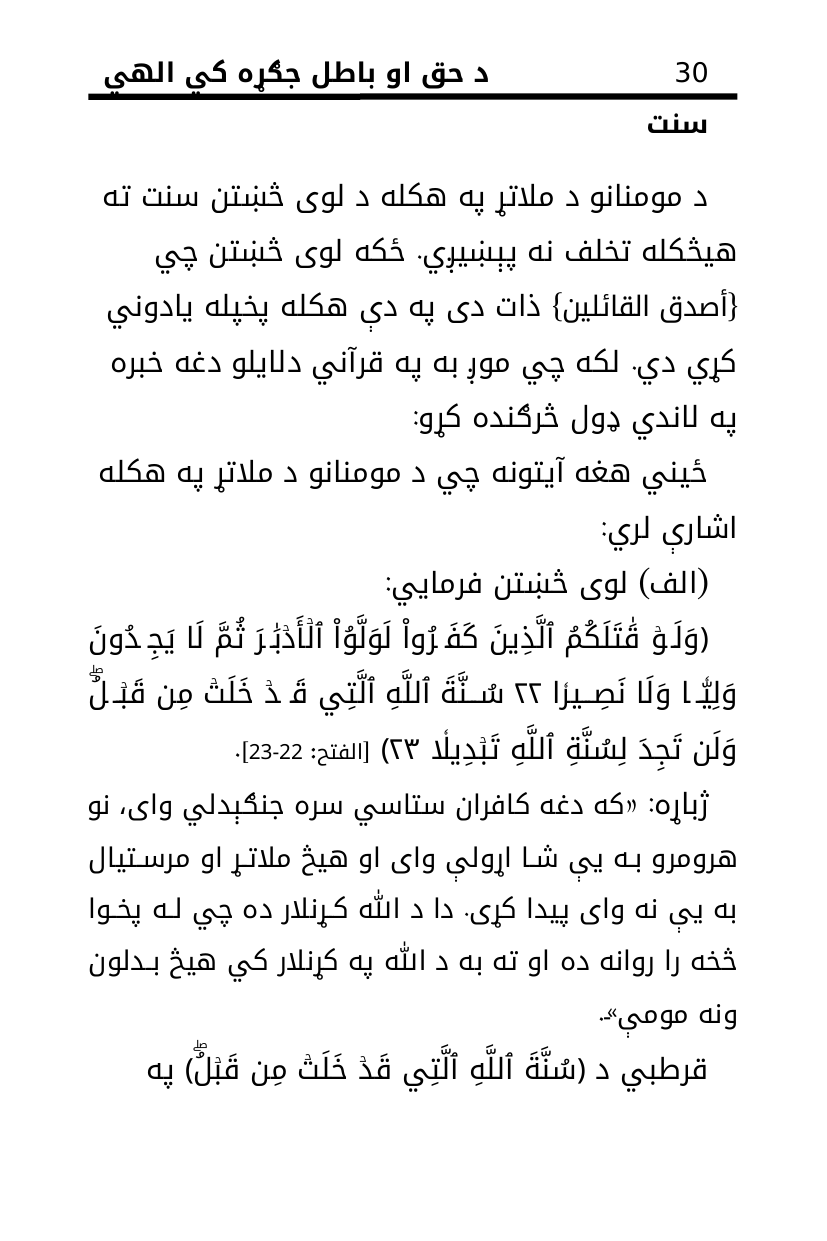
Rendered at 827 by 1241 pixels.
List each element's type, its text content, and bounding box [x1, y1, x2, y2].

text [89, 1042, 738, 1097]
text د مومنانو د ملاتړ په هکله د لوى څښتن سنت ته هيڅکله تخلف نه پېښيږي. ځکه لوى څښتن چي {أصدق القائلين} ذات دى په دې هکله پخپله يادوني کړي دي. لکه چي موږ به په قرآني دلايلو دغه خبره په لاندي ډول څرګنده کړو: [89, 169, 738, 445]
text ﴿وَلَوۡ قَٰتَلَكُمُ ٱلَّذِينَ كَفَرُواْ لَوَلَّوُاْ ٱلۡأَدۡبَٰرَ ثُمَّ لَا يَجِدُونَ وَلِيّٗا وَلَا نَصِيرٗا ٢٢ سُنَّةَ ٱللَّهِ ٱلَّتِي قَدۡ خَلَتۡ مِن قَبۡلُۖ وَلَن تَجِدَ لِسُنَّةِ ٱللَّهِ تَبۡدِيلٗا ٢٣﴾ [الفتح: 22-23]. [89, 611, 738, 777]
text (الف) لوى څښتن فرمايي: [89, 556, 738, 611]
text ژباړه: «که دغه کافران ستاسي سره جنګېدلي واى، نو هرومرو به يې شا اړولې واى او هيڅ ملاتړ او مرستيال به يې نه واى پيدا کړى. دا د الله کړنلار ده چي له پخوا څخه را روانه ده او ته به د الله په کړنلار کي هيڅ بدلون ونه مومې». [89, 777, 738, 1042]
text ځيني هغه آيتونه چي د مومنانو د ملاتړ په هکله اشارې لري: [89, 445, 738, 556]
